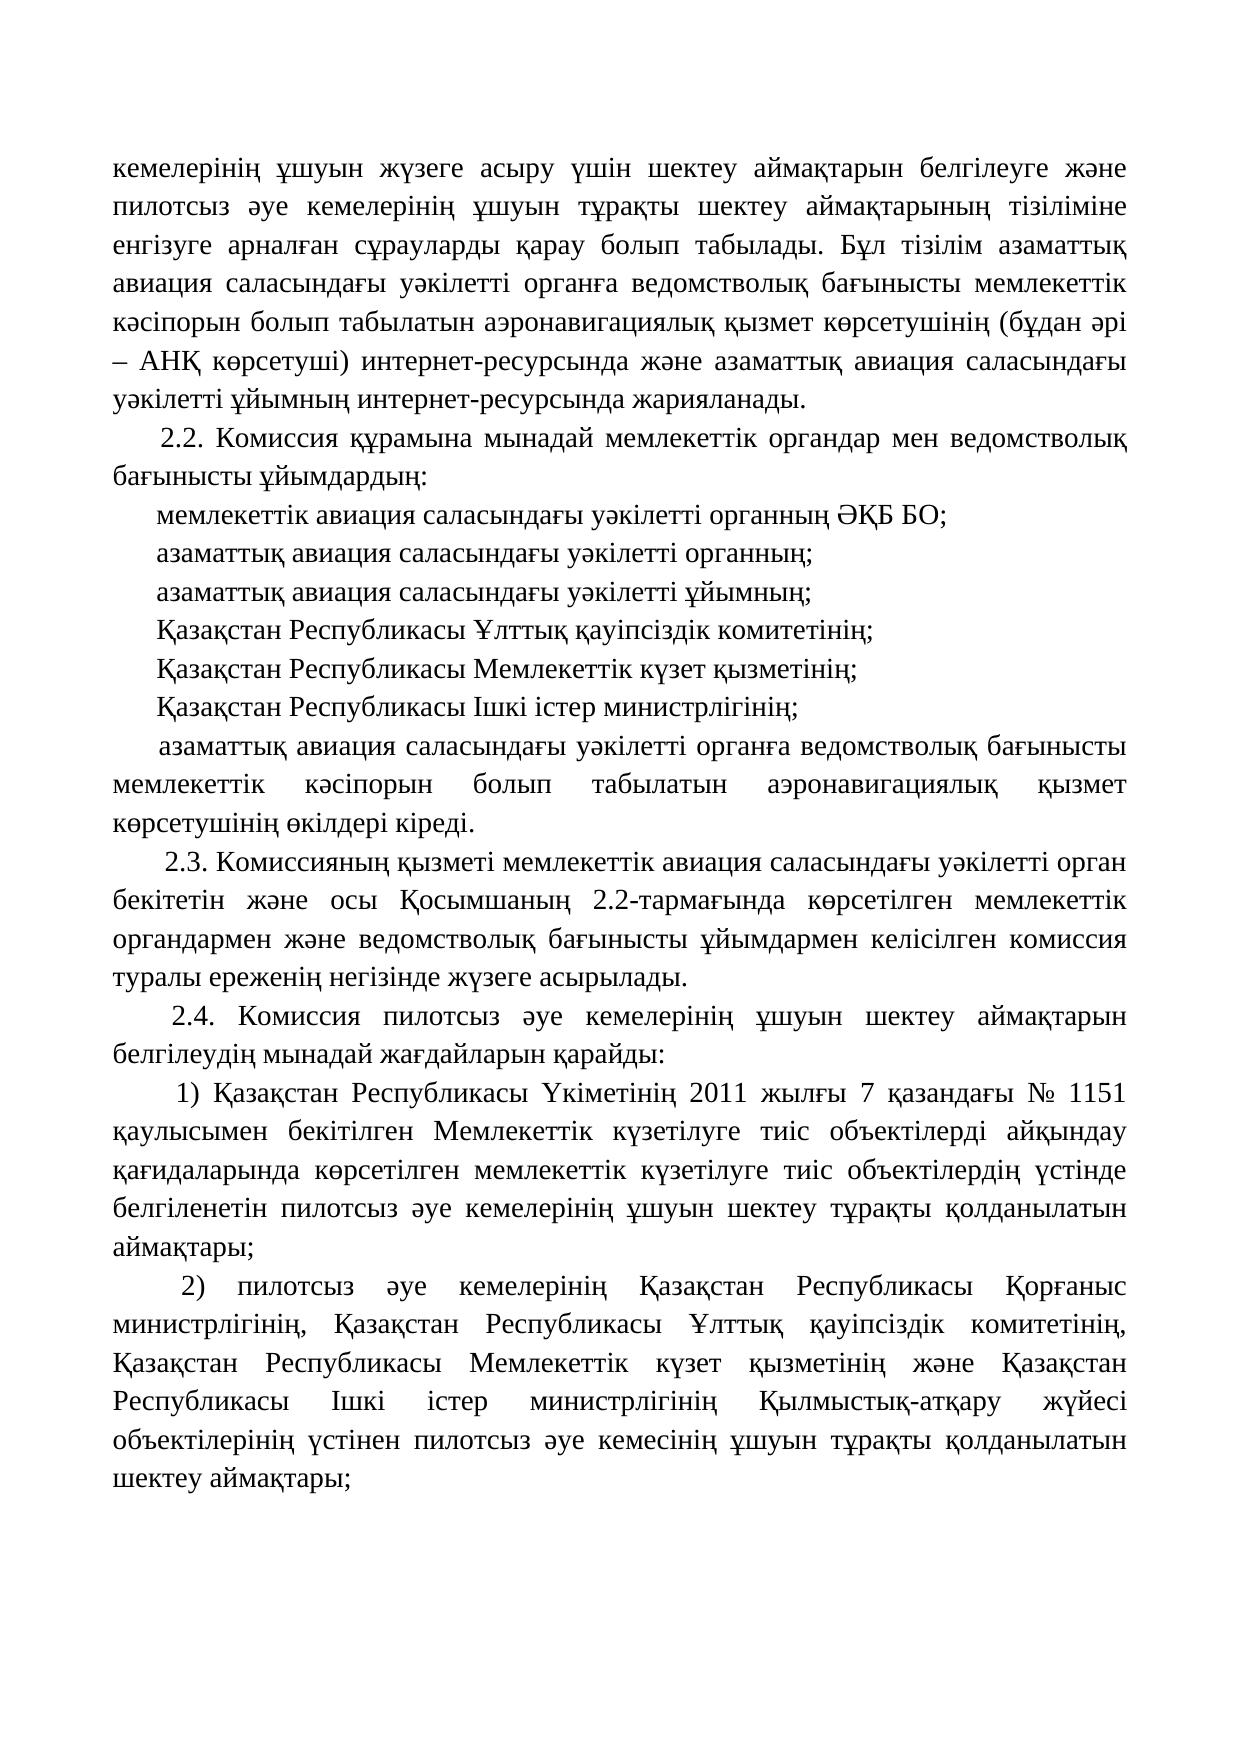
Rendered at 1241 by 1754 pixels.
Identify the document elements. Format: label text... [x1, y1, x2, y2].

text 2.4. Комиссия пилотсыз әуе кемелерінің ұшуын шектеу аймақтарын белгілеудің мынадай жағдайларын қарайды: [112, 998, 1128, 1070]
text 2) пилотсыз әуе кемелерінің Қазақстан Республикасы Қорғаныс министрлігінің, Қазақстан Республикасы Ұлттық қауіпсіздік комитетінің, Қазақстан Республикасы Мемлекеттік күзет қызметінің және Қазақстан Республикасы Ішкі істер министрлігінің Қылмыстық-атқару жүйесі объектілерінің үстінен пилотсыз әуе кемесінің ұшуын тұрақты қолданылатын шектеу аймақтары; [112, 1268, 1128, 1494]
text азаматтық авиация саласындағы уәкілетті ұйымның; [112, 574, 1128, 607]
text мемлекеттік авиация саласындағы уәкілетті органның ӘҚБ БО; [112, 497, 1128, 530]
text Қазақстан Республикасы Ұлттық қауіпсіздік комитетінің; [112, 612, 1128, 646]
text 2.3. Комиссияның қызметі мемлекеттік авиация саласындағы уәкілетті орган бекітетін және осы Қосымшаның 2.2-тармағында көрсетілген мемлекеттік органдармен және ведомстволық бағынысты ұйымдармен келісілген комиссия туралы ереженің негізінде жүзеге асырылады. [112, 844, 1128, 993]
text 1) Қазақстан Республикасы Үкіметінің 2011 жылғы 7 қазандағы № 1151 қаулысымен бекітілген Мемлекеттік күзетілуге тиіс объектілерді айқындау қағидаларында көрсетілген мемлекеттік күзетілуге тиіс объектілердің үстінде белгіленетін пилотсыз әуе кемелерінің ұшуын шектеу тұрақты қолданылатын аймақтары; [112, 1075, 1128, 1263]
text 2.2. Комиссия құрамына мынадай мемлекеттік органдар мен ведомстволық бағынысты ұйымдардың: [112, 420, 1128, 492]
text Қазақстан Республикасы Мемлекеттік күзет қызметінің; [112, 651, 1128, 684]
text Қазақстан Республикасы Ішкі істер министрлігінің; [112, 689, 1128, 723]
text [112, 150, 1128, 415]
text азаматтық авиация саласындағы уәкілетті органға ведомстволық бағынысты мемлекеттік кәсіпорын болып табылатын аэронавигациялық қызмет көрсетушінің өкілдері кіреді. [112, 728, 1128, 839]
text азаматтық авиация саласындағы уәкілетті органның; [112, 535, 1128, 569]
